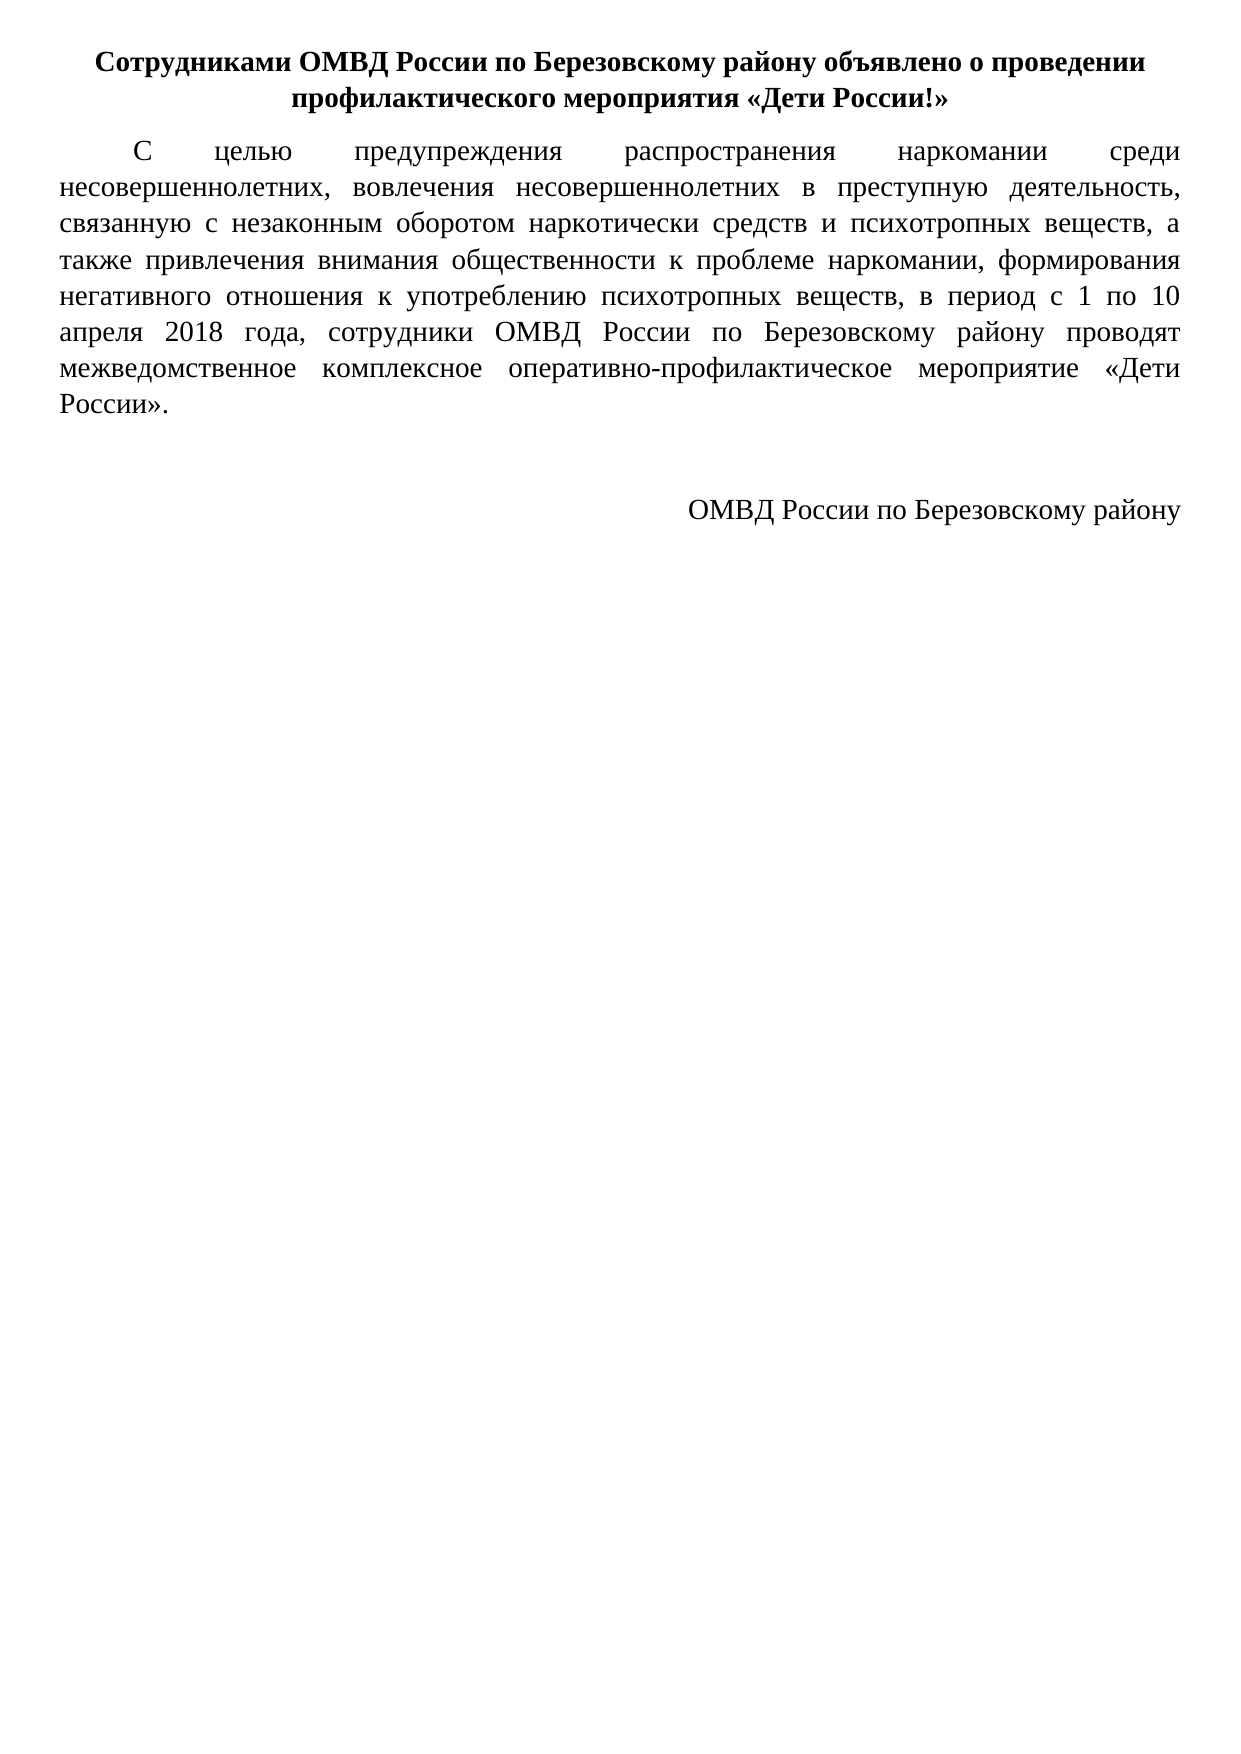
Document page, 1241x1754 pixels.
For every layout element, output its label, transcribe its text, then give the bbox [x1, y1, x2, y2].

text Сотрудниками ОМВД России по Березовскому району объявлено о проведении профилактического мероприятия «Дети России!» [59, 44, 1181, 114]
text ОМВД России по Березовскому району [59, 492, 1181, 526]
text С целью предупреждения распространения наркомании среди несовершеннолетних, вовлечения несовершеннолетних в преступную деятельность, связанную с незаконным оборотом наркотически средств и психотропных веществ, а также привлечения внимания общественности к проблеме наркомании, формирования негативного отношения к употреблению психотропных веществ, в период с 1 по 10 апреля 2018 года, сотрудники ОМВД России по Березовскому району проводят межведомственное комплексное оперативно-профилактическое мероприятие «Дети России». [59, 133, 1181, 420]
